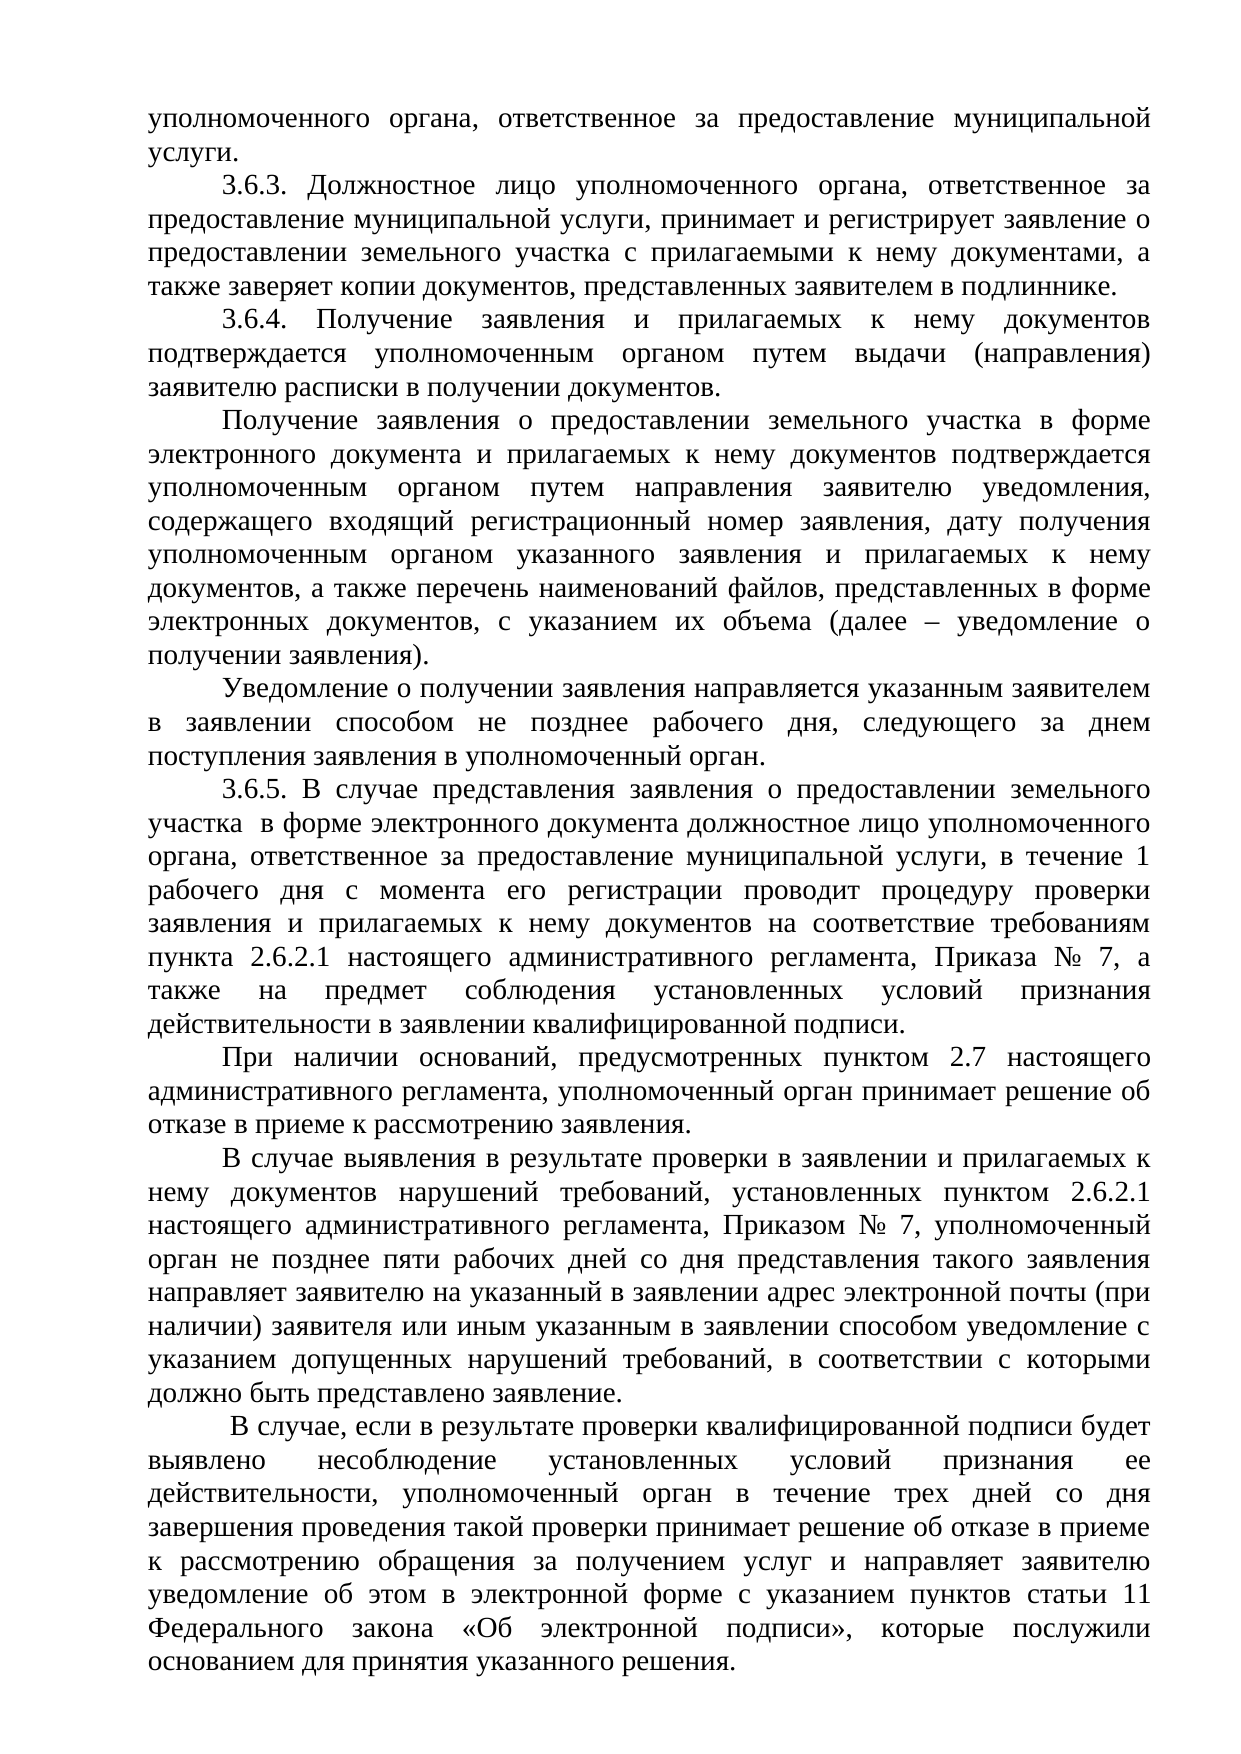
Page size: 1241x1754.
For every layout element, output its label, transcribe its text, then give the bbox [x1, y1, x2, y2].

text В случае выявления в результате проверки в заявлении и прилагаемых к нему документов нарушений требований, установленных пунктом 2.6.2.1 настоящего административного регламента, Приказом № 7, уполномоченный орган не позднее пяти рабочих дней со дня представления такого заявления направляет заявителю на указанный в заявлении адрес электронной почты (при наличии) заявителя или иным указанным в заявлении способом уведомление с указанием допущенных нарушений требований, в соответствии с которыми должно быть представлено заявление. [148, 1140, 1152, 1408]
text 3.6.3. Должностное лицо уполномоченного органа, ответственное за предоставление муниципальной услуги, принимает и регистрирует заявление о предоставлении земельного участка с прилагаемыми к нему документами, а также заверяет копии документов, представленных заявителем в подлиннике. [148, 167, 1152, 302]
text Уведомление о получении заявления направляется указанным заявителем в заявлении способом не позднее рабочего дня, следующего за днем поступления заявления в уполномоченный орган. [148, 671, 1152, 771]
text При наличии оснований, предусмотренных пунктом 2.7 настоящего административного регламента, уполномоченный орган принимает решение об отказе в приеме к рассмотрению заявления. [148, 1039, 1152, 1140]
text 3.6.4. Получение заявления и прилагаемых к нему документов подтверждается уполномоченным органом путем выдачи (направления) заявителю расписки в получении документов. [148, 302, 1152, 402]
text Получение заявления о предоставлении земельного участка в форме электронного документа и прилагаемых к нему документов подтверждается уполномоченным органом путем направления заявителю уведомления, содержащего входящий регистрационный номер заявления, дату получения уполномоченным органом указанного заявления и прилагаемых к нему документов, а также перечень наименований файлов, представленных в форме электронных документов, с указанием их объема (далее – уведомление о получении заявления). [148, 402, 1152, 671]
text В случае, если в результате проверки квалифицированной подписи будет выявлено несоблюдение установленных условий признания ее действительности, уполномоченный орган в течение трех дней со дня завершения проведения такой проверки принимает решение об отказе в приеме к рассмотрению обращения за получением услуг и направляет заявителю уведомление об этом в электронной форме с указанием пунктов статьи 11 Федерального закона «Об электронной подписи», которые послужили основанием для принятия указанного решения. [148, 1408, 1152, 1677]
text 3.6.5. В случае представления заявления о предоставлении земельного участка в форме электронного документа должностное лицо уполномоченного органа, ответственное за предоставление муниципальной услуги, в течение 1 рабочего дня с момента его регистрации проводит процедуру проверки заявления и прилагаемых к нему документов на соответствие требованиям пункта 2.6.2.1 настоящего административного регламента, Приказа № 7, а также на предмет соблюдения установленных условий признания действительности в заявлении квалифицированной подписи. [148, 771, 1152, 1039]
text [148, 100, 1152, 167]
